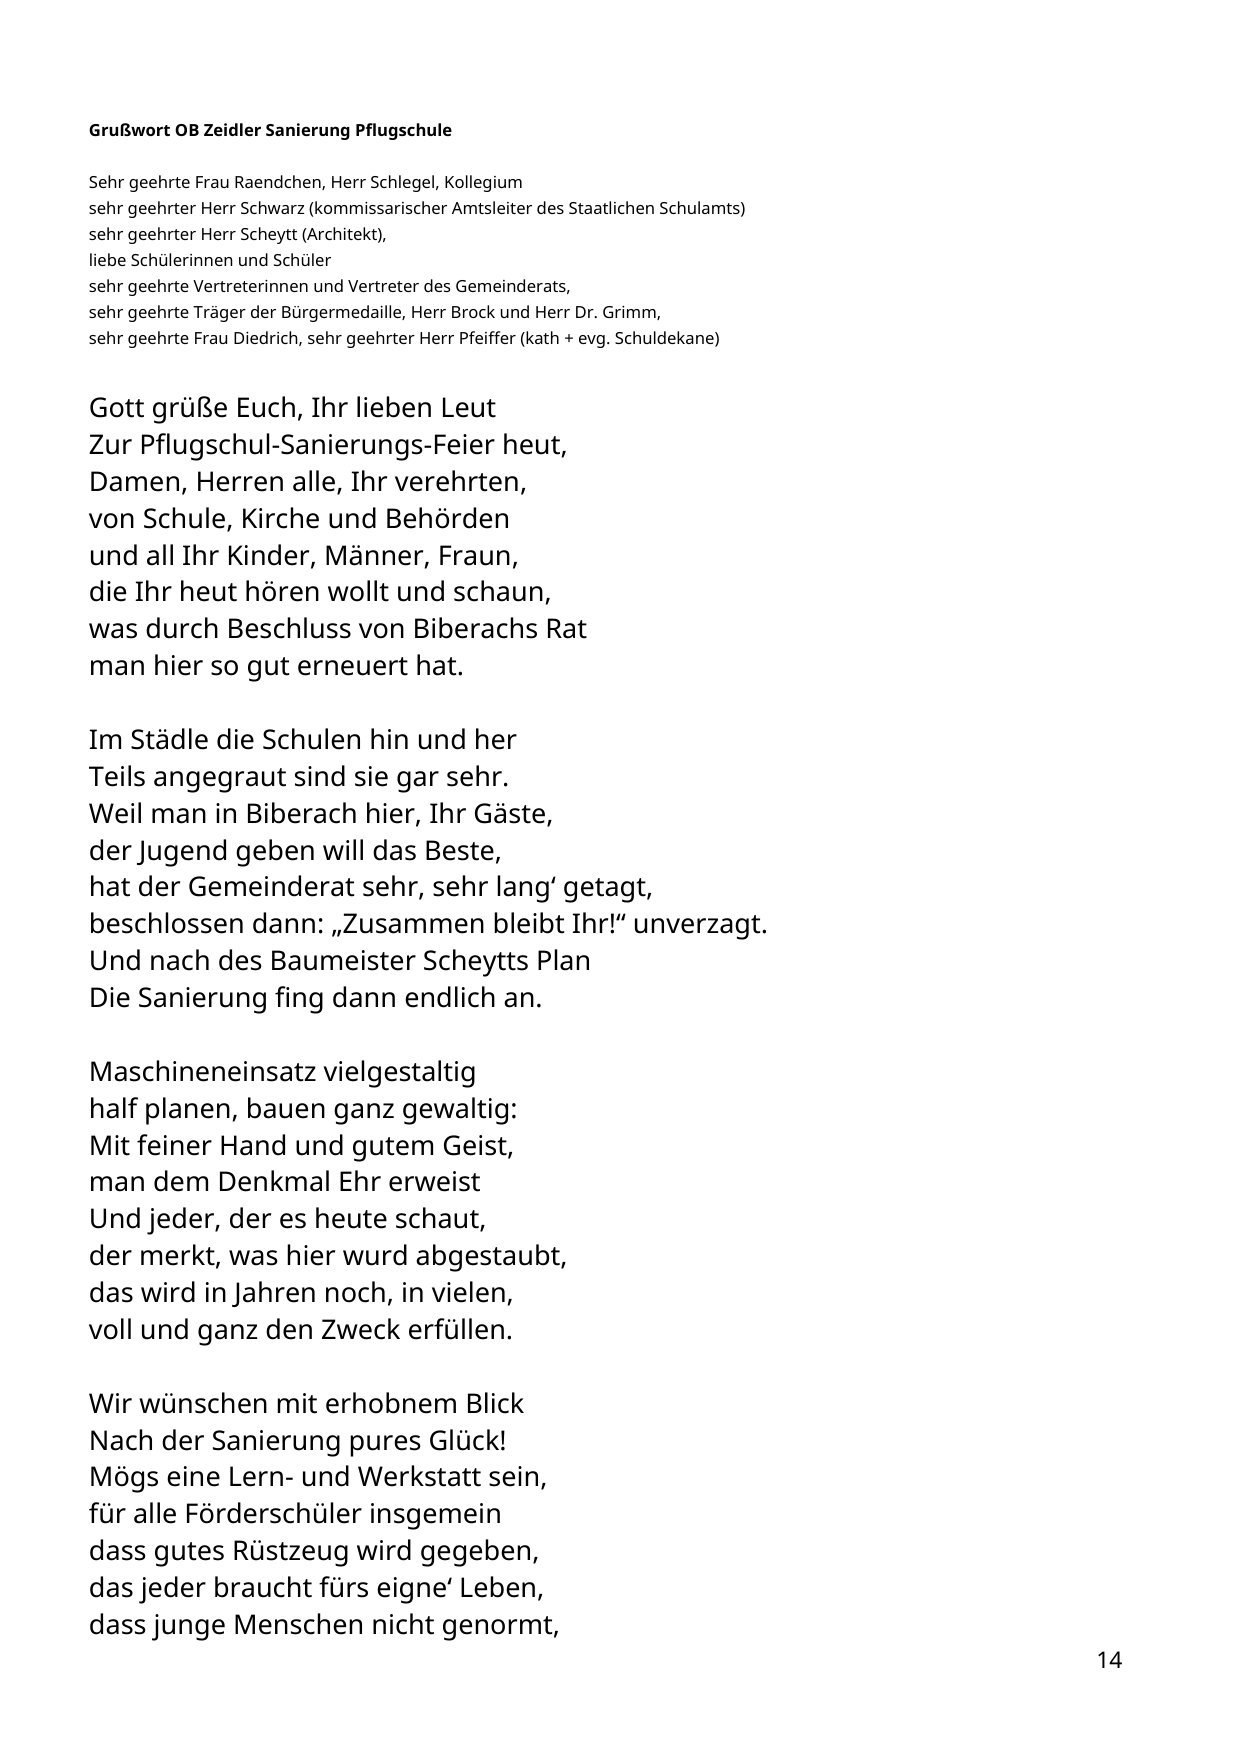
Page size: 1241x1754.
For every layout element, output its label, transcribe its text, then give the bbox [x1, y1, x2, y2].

text Mögs eine Lern- und Werkstatt sein, [89, 1458, 1122, 1495]
text man hier so gut erneuert hat. [89, 647, 1122, 683]
text und all Ihr Kinder, Männer, Fraun, [89, 536, 1122, 573]
text Mit feiner Hand und gutem Geist, [89, 1126, 1122, 1163]
text der merkt, was hier wurd abgestaubt, [89, 1237, 1122, 1273]
text Grußwort OB Zeidler Sanierung Pflugschule [89, 118, 1122, 141]
text Sehr geehrte Frau Raendchen, Herr Schlegel, Kollegium [89, 170, 1122, 193]
text liebe Schülerinnen und Schüler [89, 248, 1122, 271]
text Teils angegraut sind sie gar sehr. [89, 757, 1122, 794]
text dass junge Menschen nicht genormt, [89, 1605, 1122, 1642]
text Im Städle die Schulen hin und her [89, 720, 1122, 757]
text Maschineneinsatz vielgestaltig [89, 1052, 1122, 1089]
text von Schule, Kirche und Behörden [89, 499, 1122, 536]
text sehr geehrte Vertreterinnen und Vertreter des Gemeinderats, [89, 274, 1122, 297]
text Und jeder, der es heute schaut, [89, 1200, 1122, 1237]
text voll und ganz den Zweck erfüllen. [89, 1310, 1122, 1347]
text Weil man in Biberach hier, Ihr Gäste, [89, 794, 1122, 831]
text das jeder braucht fürs eigne‘ Leben, [89, 1568, 1122, 1605]
text hat der Gemeinderat sehr, sehr lang‘ getagt, [89, 868, 1122, 905]
text Wir wünschen mit erhobnem Blick [89, 1384, 1122, 1421]
text Damen, Herren alle, Ihr verehrten, [89, 462, 1122, 499]
text das wird in Jahren noch, in vielen, [89, 1273, 1122, 1310]
text dass gutes Rüstzeug wird gegeben, [89, 1532, 1122, 1568]
text sehr geehrte Frau Diedrich, sehr geehrter Herr Pfeiffer (kath + evg. Schuldekane) [89, 326, 1122, 349]
text sehr geehrte Träger der Bürgermedaille, Herr Brock und Herr Dr. Grimm, [89, 300, 1122, 323]
text sehr geehrter Herr Scheytt (Architekt), [89, 222, 1122, 245]
text half planen, bauen ganz gewaltig: [89, 1089, 1122, 1126]
text der Jugend geben will das Beste, [89, 831, 1122, 868]
text die Ihr heut hören wollt und schaun, [89, 573, 1122, 610]
text für alle Förderschüler insgemein [89, 1495, 1122, 1532]
text sehr geehrter Herr Schwarz (kommissarischer Amtsleiter des Staatlichen Schulamts) [89, 196, 1122, 219]
text Und nach des Baumeister Scheytts Plan [89, 942, 1122, 978]
text Die Sanierung fing dann endlich an. [89, 978, 1122, 1015]
text beschlossen dann: „Zusammen bleibt Ihr!“ unverzagt. [89, 905, 1122, 942]
text Zur Pflugschul-Sanierungs-Feier heut, [89, 425, 1122, 462]
text Nach der Sanierung pures Glück! [89, 1421, 1122, 1458]
text Gott grüße Euch, Ihr lieben Leut [89, 388, 1122, 425]
text was durch Beschluss von Biberachs Rat [89, 610, 1122, 647]
text man dem Denkmal Ehr erweist [89, 1163, 1122, 1200]
